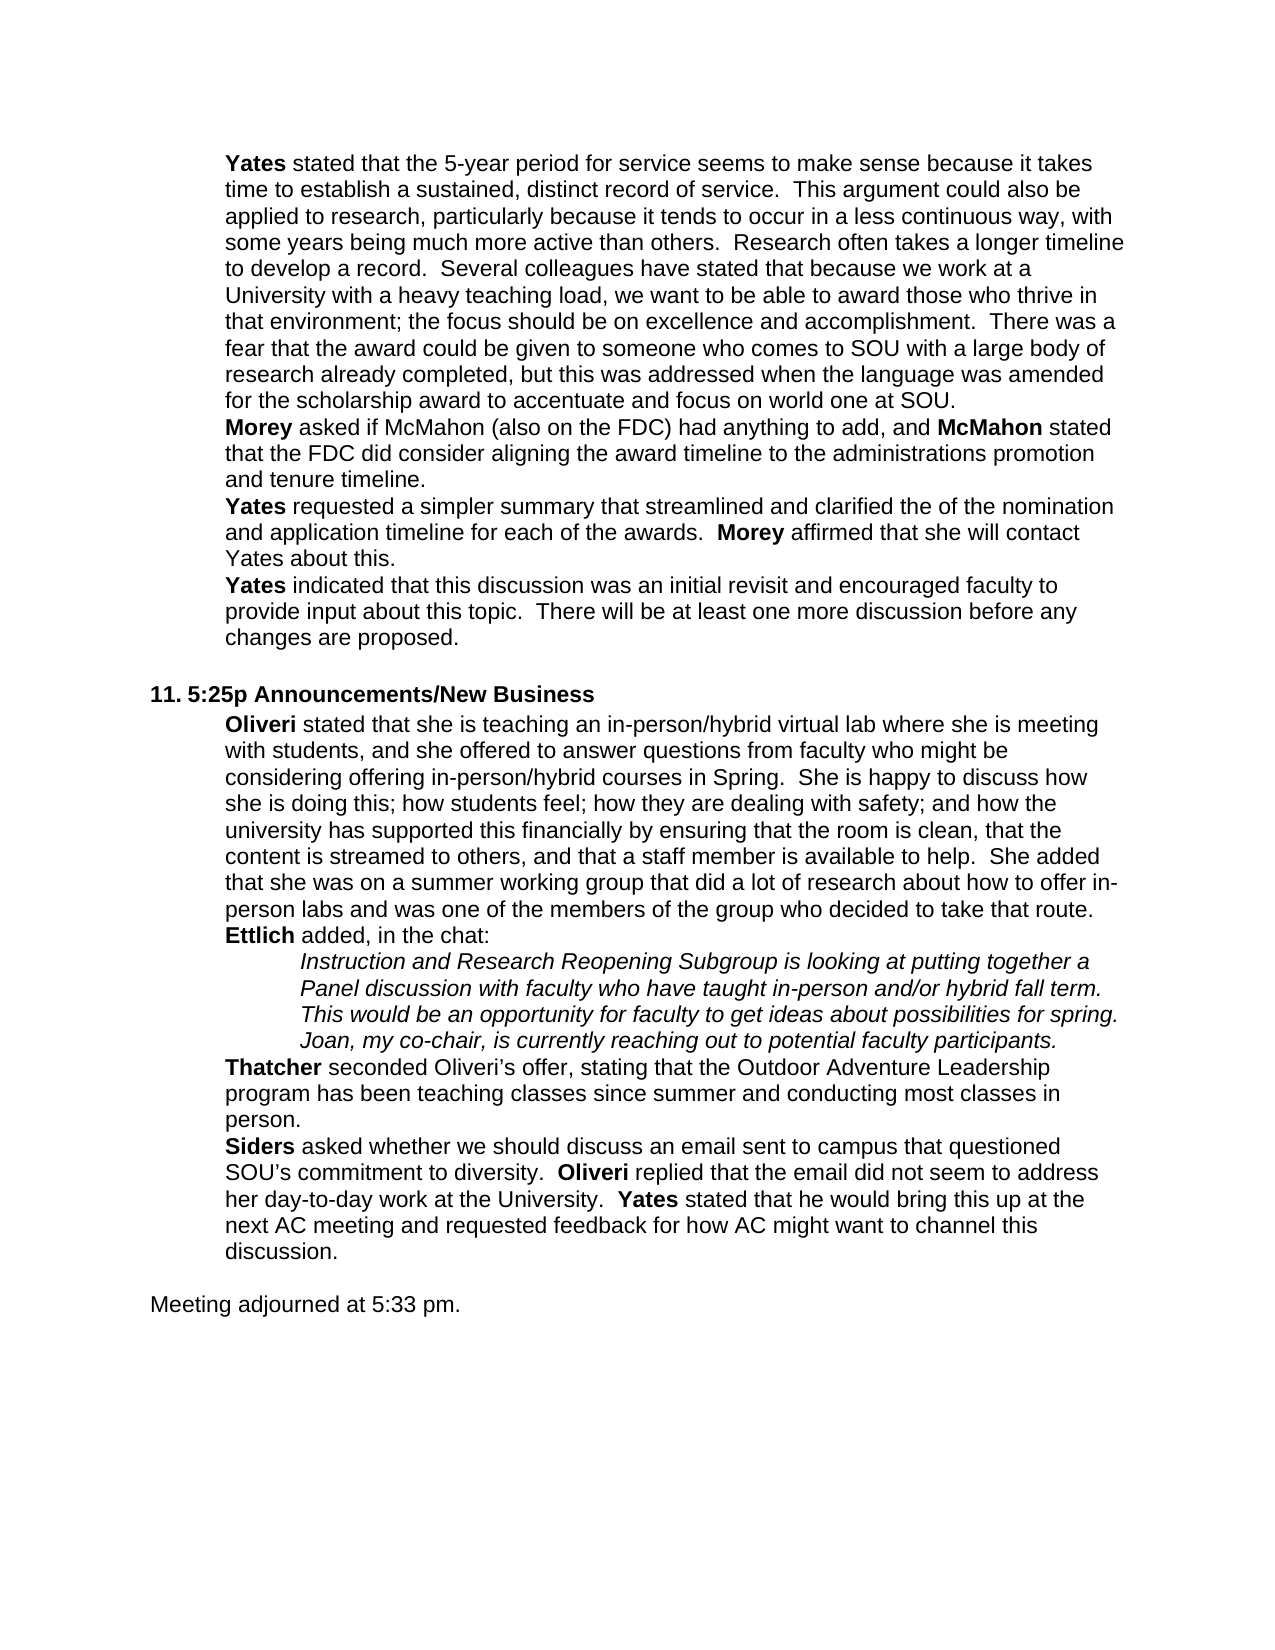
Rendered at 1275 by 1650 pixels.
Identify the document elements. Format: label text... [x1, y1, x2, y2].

text Yates requested a simpler summary that streamlined and clarified the of the nomination and application timeline for each of the awards. Morey affirmed that she will contact Yates about this. [225, 493, 1125, 572]
text Thatcher seconded Oliveri’s offer, stating that the Outdoor Adventure Leadership program has been teaching classes since summer and conducting most classes in person. [225, 1054, 1125, 1133]
text Siders asked whether we should discuss an email sent to campus that questioned SOU’s commitment to diversity. Oliveri replied that the email did not seem to address her day-to-day work at the University. Yates stated that he would bring this up at the next AC meeting and requested feedback for how AC might want to channel this discussion. [225, 1133, 1125, 1264]
text Instruction and Research Reopening Subgroup is looking at putting together a Panel discussion with faculty who have taught in-person and/or hybrid fall term. This would be an opportunity for faculty to get ideas about possibilities for spring. Joan, my co-chair, is currently reaching out to potential faculty participants. [300, 948, 1125, 1054]
text Meeting adjourned at 5:33 pm. [150, 1291, 1125, 1317]
text Oliveri stated that she is teaching an in-person/hybrid virtual lab where she is meeting with students, and she offered to answer questions from faculty who might be considering offering in-person/hybrid courses in Spring. She is happy to discuss how she is doing this; how students feel; how they are dealing with safety; and how the university has supported this financially by ensuring that the room is clean, that the content is streamed to others, and that a staff member is available to help. She added that she was on a summer working group that did a lot of research about how to offer in-person labs and was one of the members of the group who decided to take that route. [225, 711, 1125, 922]
text Ettlich added, in the chat: [225, 922, 1125, 948]
list 5:25p Announcements/New Business [150, 681, 1125, 707]
text Yates stated that the 5-year period for service seems to make sense because it takes time to establish a sustained, distinct record of service. This argument could also be applied to research, particularly because it tends to occur in a less continuous way, with some years being much more active than others. Research often takes a longer timeline to develop a record. Several colleagues have stated that because we work at a University with a heavy teaching load, we want to be able to award those who thrive in that environment; the focus should be on excellence and accomplishment. There was a fear that the award could be given to someone who comes to SOU with a large body of research already completed, but this was addressed when the language was amended for the scholarship award to accentuate and focus on world one at SOU. [225, 150, 1125, 413]
text Morey asked if McMahon (also on the FDC) had anything to add, and McMahon stated that the FDC did consider aligning the award timeline to the administrations promotion and tenure timeline. [225, 413, 1125, 493]
text Yates indicated that this discussion was an initial revisit and encouraged faculty to provide input about this topic. There will be at least one more discussion before any changes are proposed. [225, 572, 1125, 651]
